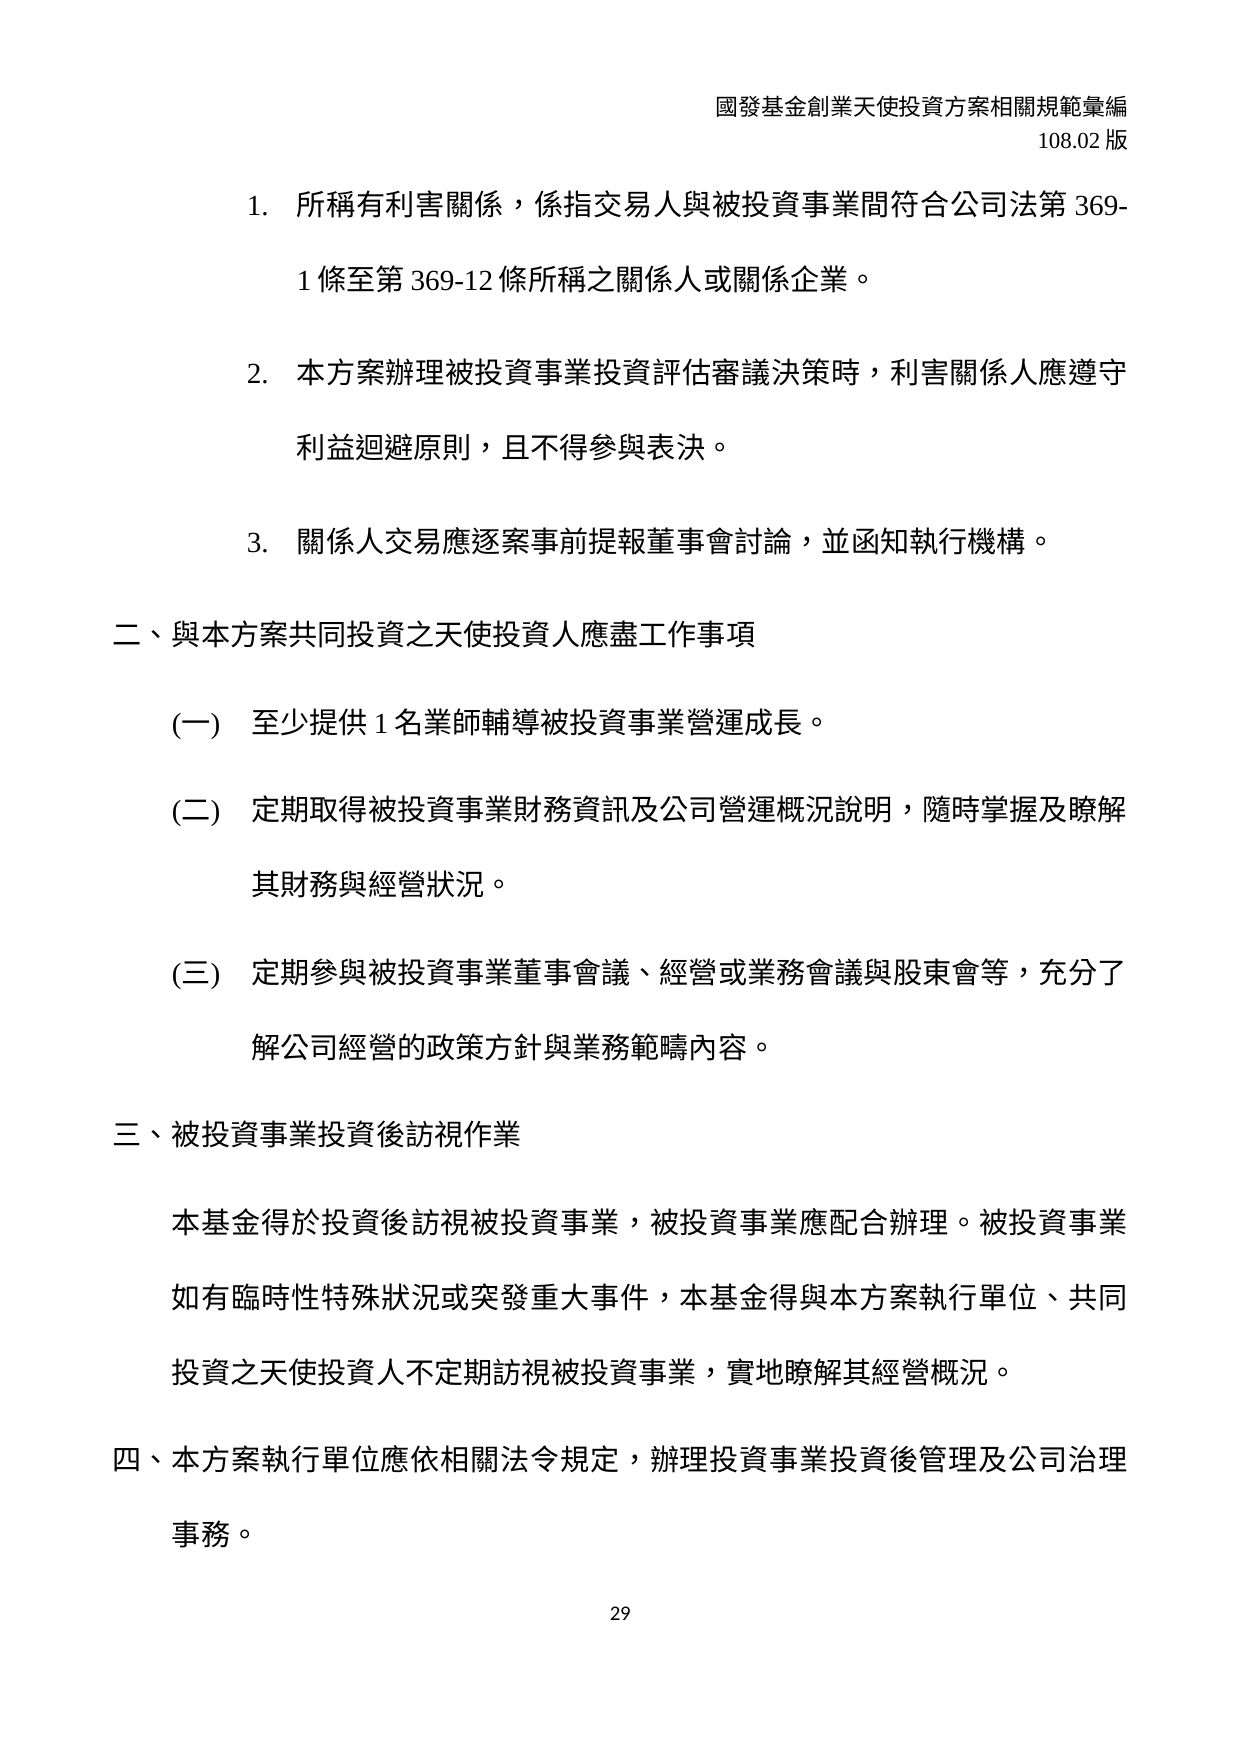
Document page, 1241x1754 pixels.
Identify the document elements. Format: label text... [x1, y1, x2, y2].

list 至少提供1名業師輔導被投資事業營運成長。 [172, 683, 1128, 758]
list 所稱有利害關係，係指交易人與被投資事業間符合公司法第369-1條至第369-12條所稱之關係人或關係企業。 [247, 165, 1128, 315]
list 本方案辦理被投資事業投資評估審議決策時，利害關係人應遵守利益迴避原則，且不得參與表決。 [247, 333, 1128, 483]
list 關係人交易應逐案事前提報董事會討論，並函知執行機構。 [247, 502, 1128, 577]
list 本基金得於投資後訪視被投資事業，被投資事業應配合辦理。被投資事業如有臨時性特殊狀況或突發重大事件，本基金得與本方案執行單位、共同投資之天使投資人不定期訪視被投資事業，實地瞭解其經營概況。 [172, 1183, 1128, 1408]
list 本方案執行單位應依相關法令規定，辦理投資事業投資後管理及公司治理事務。 [112, 1421, 1128, 1571]
list 定期參與被投資事業董事會議、經營或業務會議與股東會等，充分了解公司經營的政策方針與業務範疇內容。 [172, 933, 1128, 1083]
list 與本方案共同投資之天使投資人應盡工作事項 [112, 596, 1128, 671]
list 被投資事業投資後訪視作業 [112, 1096, 1128, 1171]
list 定期取得被投資事業財務資訊及公司營運概況說明，隨時掌握及瞭解其財務與經營狀況。 [172, 771, 1128, 921]
